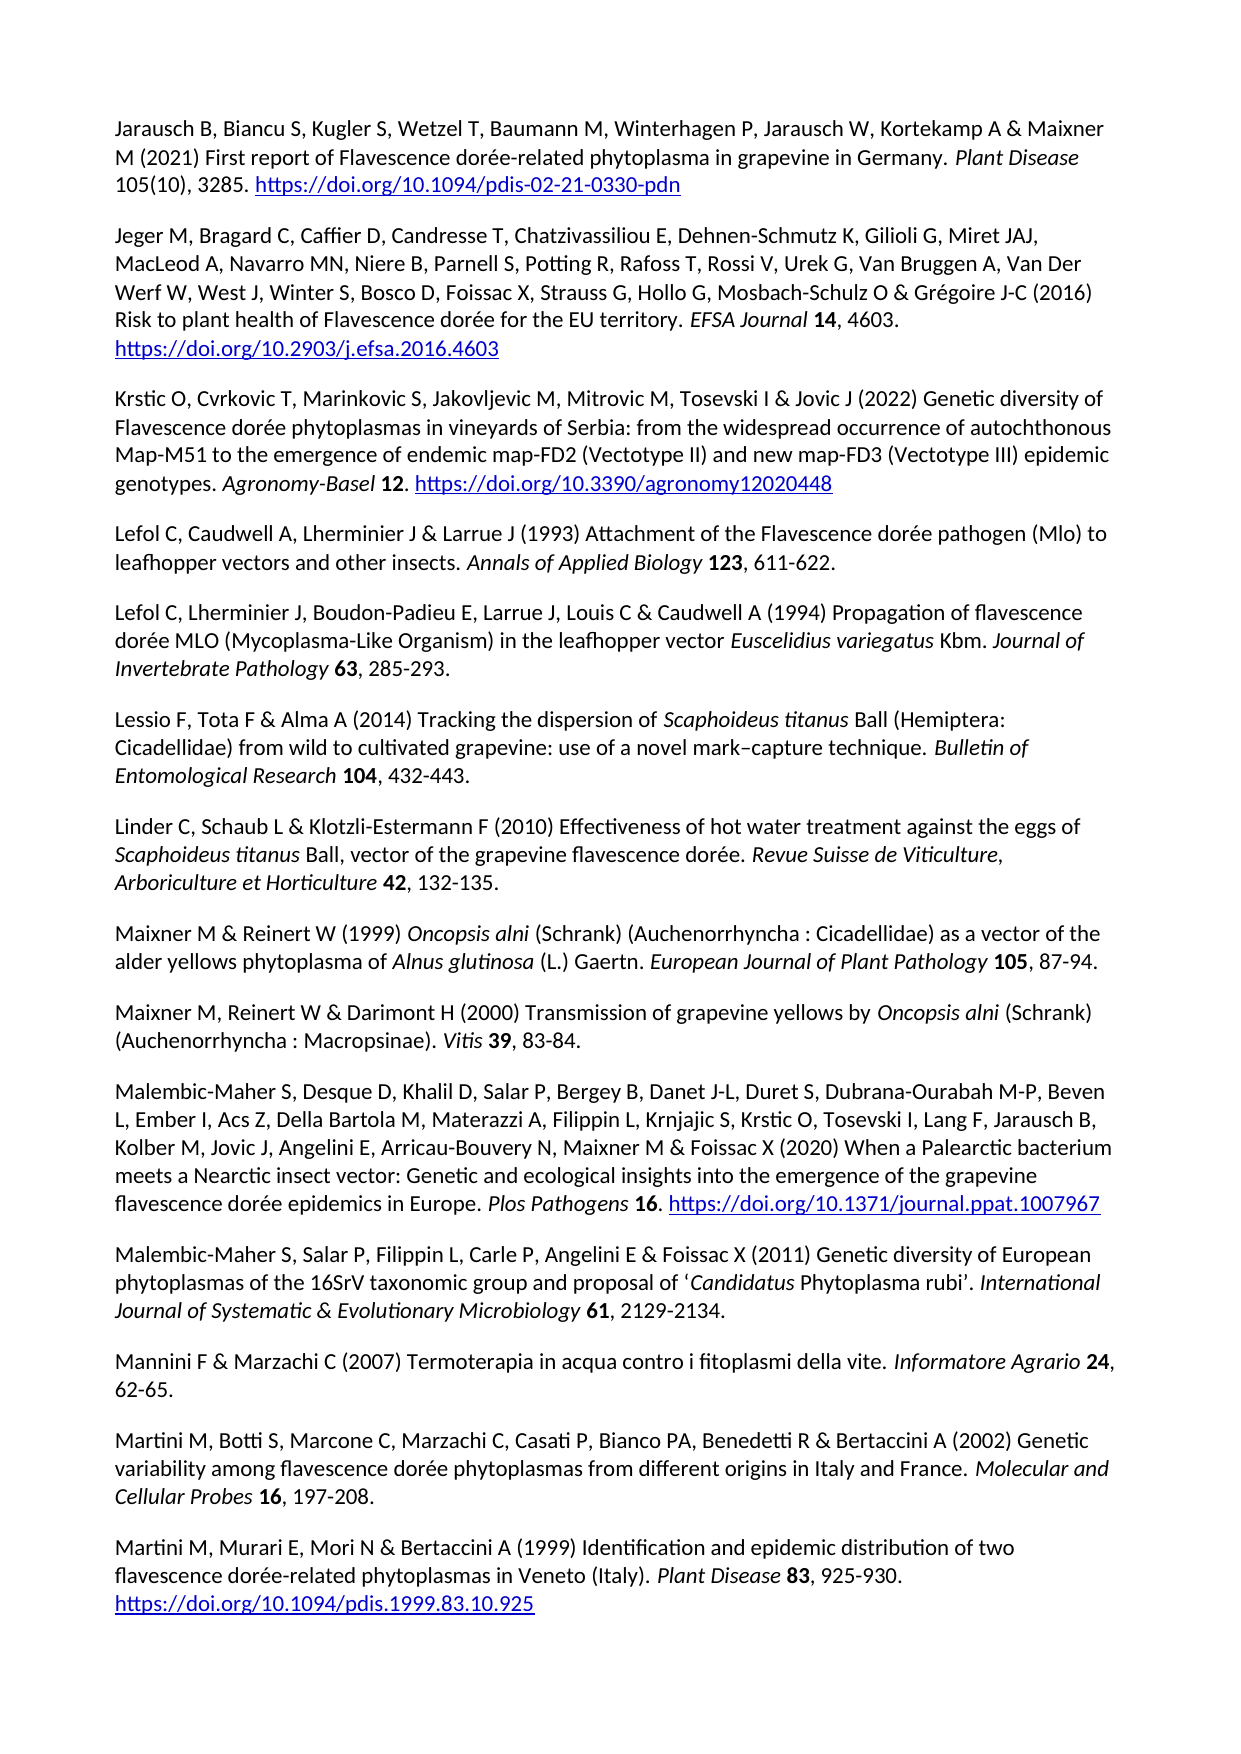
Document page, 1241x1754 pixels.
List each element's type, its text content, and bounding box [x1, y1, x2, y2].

text Krstic O, Cvrkovic T, Marinkovic S, Jakovljevic M, Mitrovic M, Tosevski I & Jovic J (2022) Genetic diversity of Flavescence dorée phytoplasmas in vineyards of Serbia: from the widespread occurrence of autochthonous Map-M51 to the emergence of endemic map-FD2 (Vectotype II) and new map-FD3 (Vectotype III) epidemic genotypes. Agronomy-Basel 12. https://doi.org/10.3390/agronomy12020448 [114, 384, 1126, 497]
text Lefol C, Lherminier J, Boudon-Padieu E, Larrue J, Louis C & Caudwell A (1994) Propagation of flavescence dorée MLO (Mycoplasma-Like Organism) in the leafhopper vector Euscelidius variegatus Kbm. Journal of Invertebrate Pathology 63, 285-293. [114, 598, 1126, 683]
text Lessio F, Tota F & Alma A (2014) Tracking the dispersion of Scaphoideus titanus Ball (Hemiptera: Cicadellidae) from wild to cultivated grapevine: use of a novel mark–capture technique. Bulletin of Entomological Research 104, 432-443. [114, 706, 1126, 789]
text Linder C, Schaub L & Klotzli-Estermann F (2010) Effectiveness of hot water treatment against the eggs of Scaphoideus titanus Ball, vector of the grapevine flavescence dorée. Revue Suisse de Viticulture, Arboriculture et Horticulture 42, 132-135. [114, 812, 1126, 897]
text Maixner M & Reinert W (1999) Oncopsis alni (Schrank) (Auchenorrhyncha : Cicadellidae) as a vector of the alder yellows phytoplasma of Alnus glutinosa (L.) Gaertn. European Journal of Plant Pathology 105, 87-94. [114, 919, 1126, 976]
text Malembic-Maher S, Salar P, Filippin L, Carle P, Angelini E & Foissac X (2011) Genetic diversity of European phytoplasmas of the 16SrV taxonomic group and proposal of ‘Candidatus Phytoplasma rubi’. International Journal of Systematic & Evolutionary Microbiology 61, 2129-2134. [114, 1240, 1126, 1324]
text Maixner M, Reinert W & Darimont H (2000) Transmission of grapevine yellows by Oncopsis alni (Schrank) (Auchenorrhyncha : Macropsinae). Vitis 39, 83-84. [114, 998, 1126, 1054]
text Martini M, Botti S, Marcone C, Marzachi C, Casati P, Bianco PA, Benedetti R & Bertaccini A (2002) Genetic variability among flavescence dorée phytoplasmas from different origins in Italy and France. Molecular and Cellular Probes 16, 197-208. [114, 1426, 1126, 1510]
text Malembic-Maher S, Desque D, Khalil D, Salar P, Bergey B, Danet J-L, Duret S, Dubrana-Ourabah M-P, Beven L, Ember I, Acs Z, Della Bartola M, Materazzi A, Filippin L, Krnjajic S, Krstic O, Tosevski I, Lang F, Jarausch B, Kolber M, Jovic J, Angelini E, Arricau-Bouvery N, Maixner M & Foissac X (2020) When a Palearctic bacterium meets a Nearctic insect vector: Genetic and ecological insights into the emergence of the grapevine flavescence dorée epidemics in Europe. Plos Pathogens 16. https://doi.org/10.1371/journal.ppat.1007967 [114, 1077, 1126, 1217]
text Mannini F & Marzachi C (2007) Termoterapia in acqua contro i fitoplasmi della vite. Informatore Agrario 24, 62-65. [114, 1347, 1126, 1403]
text Jarausch B, Biancu S, Kugler S, Wetzel T, Baumann M, Winterhagen P, Jarausch W, Kortekamp A & Maixner M (2021) First report of Flavescence dorée-related phytoplasma in grapevine in Germany. Plant Disease 105(10), 3285. https://doi.org/10.1094/pdis-02-21-0330-pdn [114, 114, 1126, 199]
text Lefol C, Caudwell A, Lherminier J & Larrue J (1993) Attachment of the Flavescence dorée pathogen (Mlo) to leafhopper vectors and other insects. Annals of Applied Biology 123, 611-622. [114, 519, 1126, 576]
text Martini M, Murari E, Mori N & Bertaccini A (1999) Identification and epidemic distribution of two flavescence dorée-related phytoplasmas in Veneto (Italy). Plant Disease 83, 925-930. https://doi.org/10.1094/pdis.1999.83.10.925 [114, 1533, 1126, 1617]
text Jeger M, Bragard C, Caffier D, Candresse T, Chatzivassiliou E, Dehnen-Schmutz K, Gilioli G, Miret JAJ, MacLeod A, Navarro MN, Niere B, Parnell S, Potting R, Rafoss T, Rossi V, Urek G, Van Bruggen A, Van Der Werf W, West J, Winter S, Bosco D, Foissac X, Strauss G, Hollo G, Mosbach-Schulz O & Grégoire J-C (2016) Risk to plant health of Flavescence dorée for the EU territory. EFSA Journal 14, 4603. https://doi.org/10.2903/j.efsa.2016.4603 [114, 222, 1126, 362]
